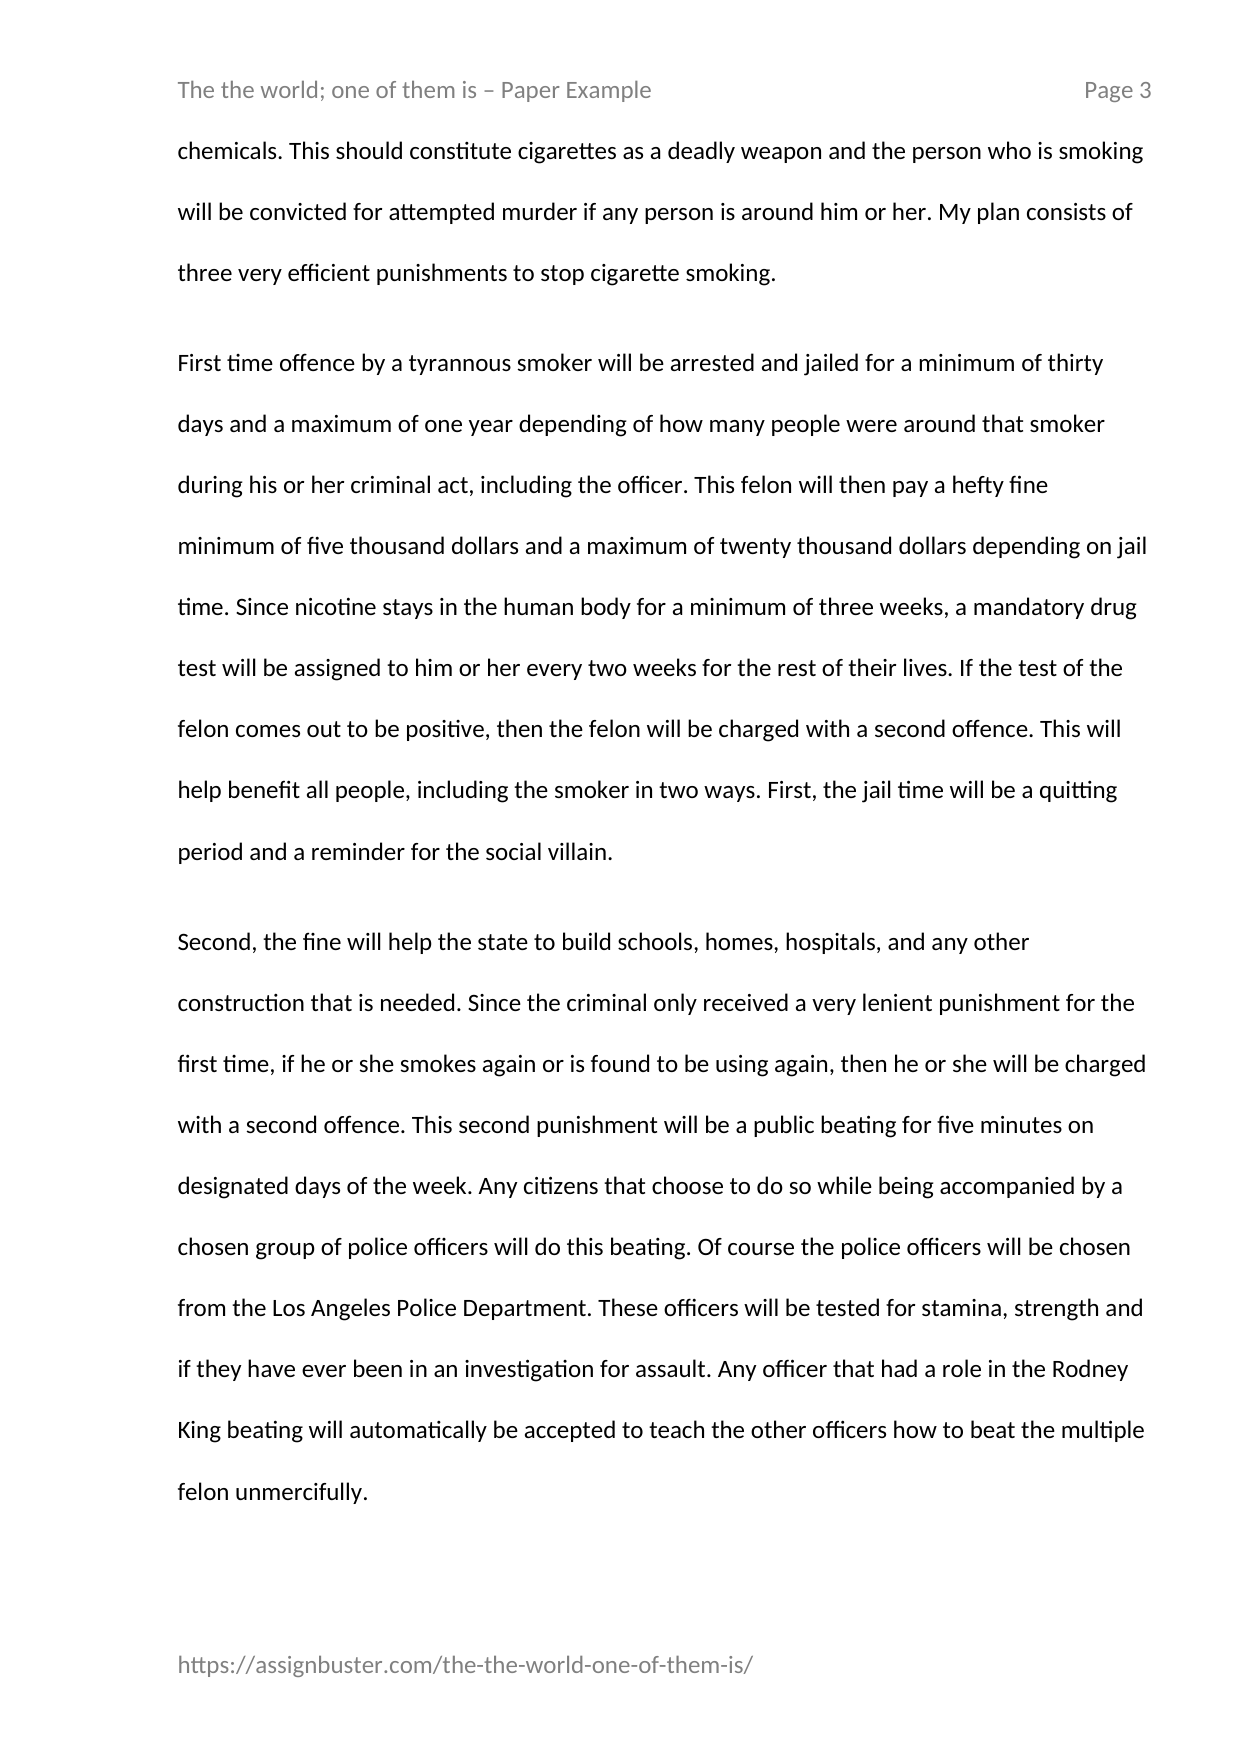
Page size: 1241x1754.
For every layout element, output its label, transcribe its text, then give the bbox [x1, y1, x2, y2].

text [177, 135, 1152, 287]
text Second, the fine will help the state to build schools, homes, hospitals, and any other construction that is needed. Since the criminal only received a very lenient punishment for the first time, if he or she smokes again or is found to be using again, then he or she will be charged with a second offence. This second punishment will be a public beating for five minutes on designated days of the week. Any citizens that choose to do so while being accompanied by a chosen group of police officers will do this beating. Of course the police officers will be chosen from the Los Angeles Police Department. These officers will be tested for stamina, strength and if they have ever been in an investigation for assault. Any officer that had a role in the Rodney King beating will automatically be accepted to teach the other officers how to beat the multiple felon unmercifully. [177, 926, 1152, 1506]
text First time offence by a tyrannous smoker will be arrested and jailed for a minimum of thirty days and a maximum of one year depending of how many people were around that smoker during his or her criminal act, including the officer. This felon will then pay a hefty fine minimum of five thousand dollars and a maximum of twenty thousand dollars depending on jail time. Since nicotine stays in the human body for a minimum of three weeks, a mandatory drug test will be assigned to him or her every two weeks for the rest of their lives. If the test of the felon comes out to be positive, then the felon will be charged with a second offence. This will help benefit all people, including the smoker in two ways. First, the jail time will be a quitting period and a reminder for the social villain. [177, 347, 1152, 866]
